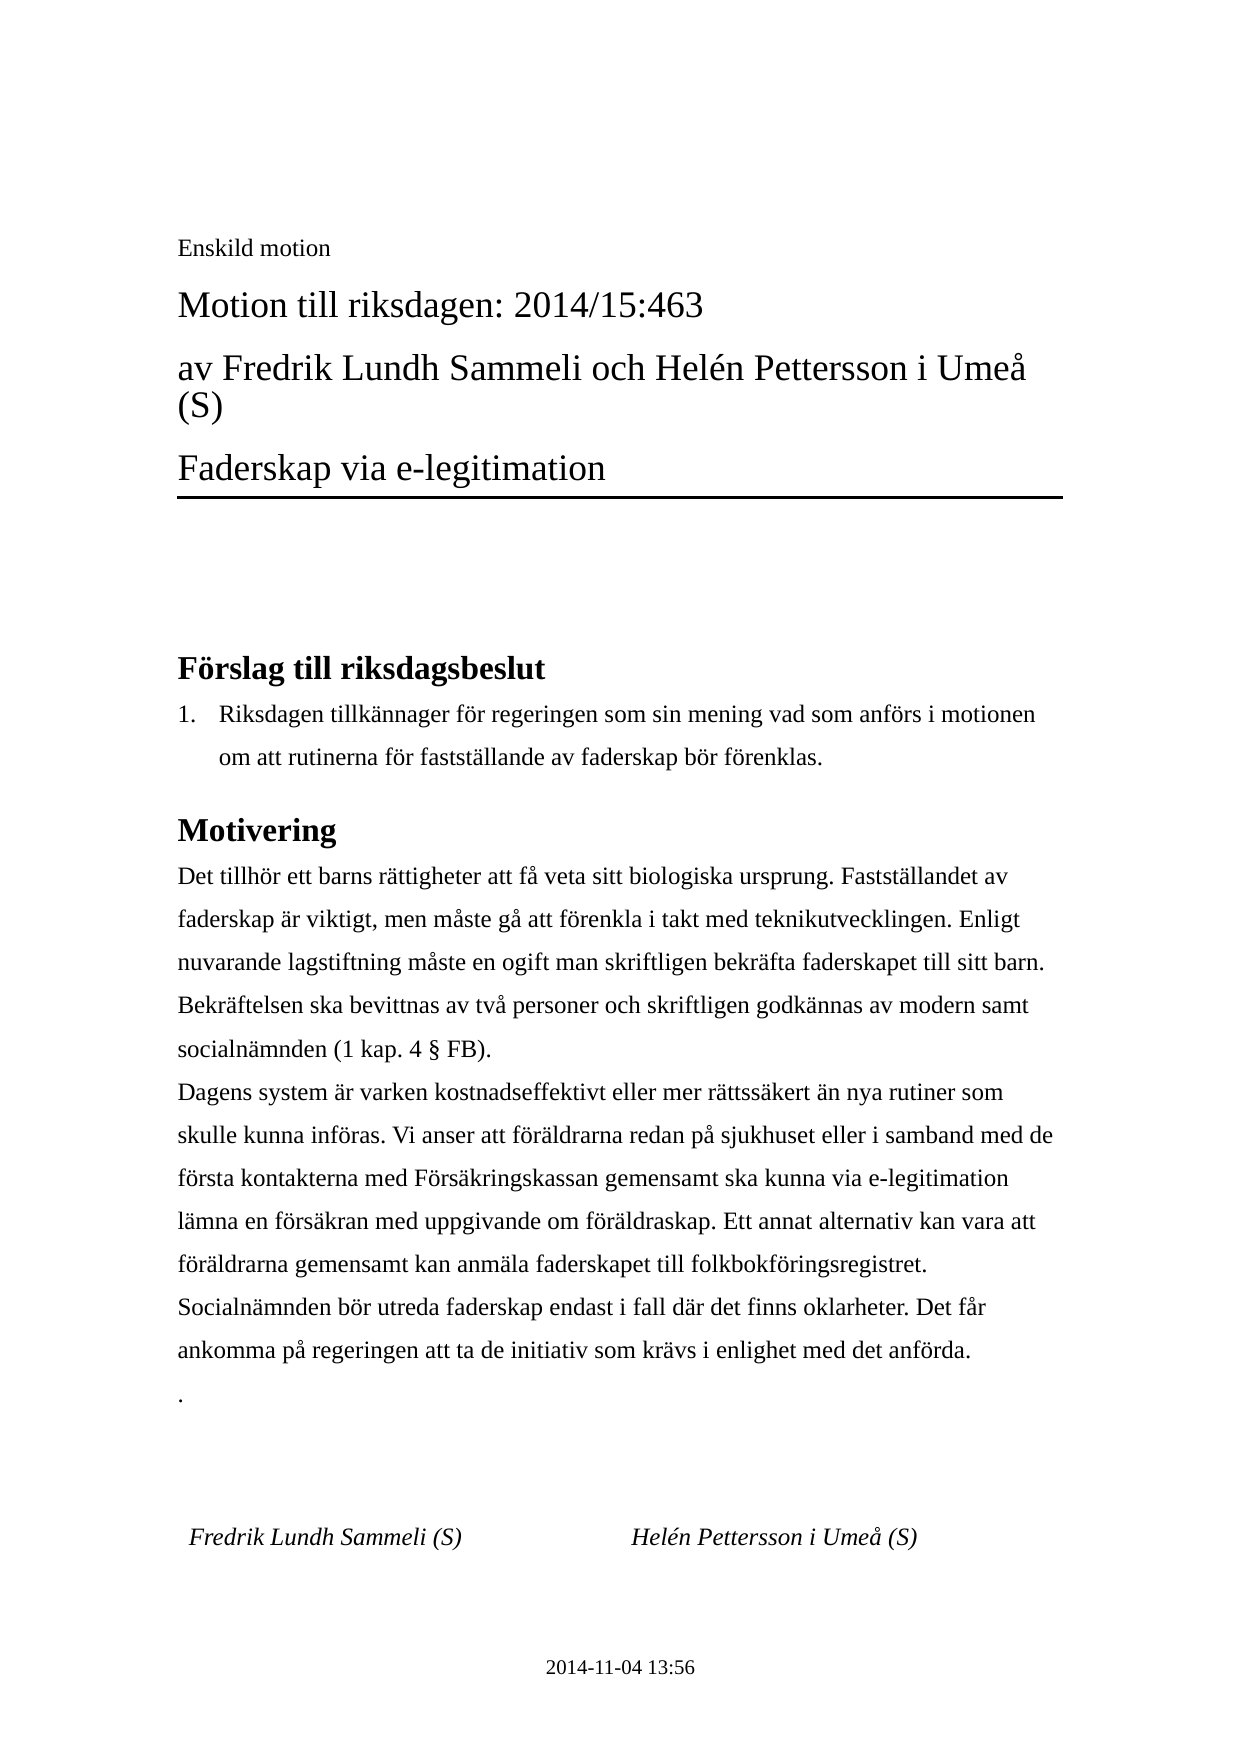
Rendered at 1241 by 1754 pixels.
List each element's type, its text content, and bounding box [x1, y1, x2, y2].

table_header Helén Pettersson i Umeå (S) [620, 1422, 1063, 1551]
table_header Fredrik Lundh Sammeli (S) [177, 1422, 620, 1551]
text Dagens system är varken kostnadseffektivt eller mer rättssäkert än nya rutiner som skulle kunna införas. Vi anser att föräldrarna redan på sjukhuset eller i samband med de första kontakterna med Försäkringskassan gemensamt ska kunna via e-legitimation lämna en försäkran med uppgivande om föräldraskap. Ett annat alternativ kan vara att föräldrarna gemensamt kan anmäla faderskapet till folkbokföringsregistret. Socialnämnden bör utreda faderskap endast i fall där det finns oklarheter. Det får ankomma på regeringen att ta de initiativ som krävs i enlighet med det anförda. [177, 1077, 1063, 1364]
subtitle Motivering [177, 810, 1063, 849]
text Det tillhör ett barns rättigheter att få veta sitt biologiska ursprung. Fastställandet av faderskap är viktigt, men måste gå att förenkla i takt med teknikutvecklingen. Enligt nuvarande lagstiftning måste en ogift man skriftligen bekräfta faderskapet till sitt barn. Bekräftelsen ska bevittnas av två personer och skriftligen godkännas av modern samt socialnämnden (1 kap. 4 § FB). [177, 861, 1063, 1062]
